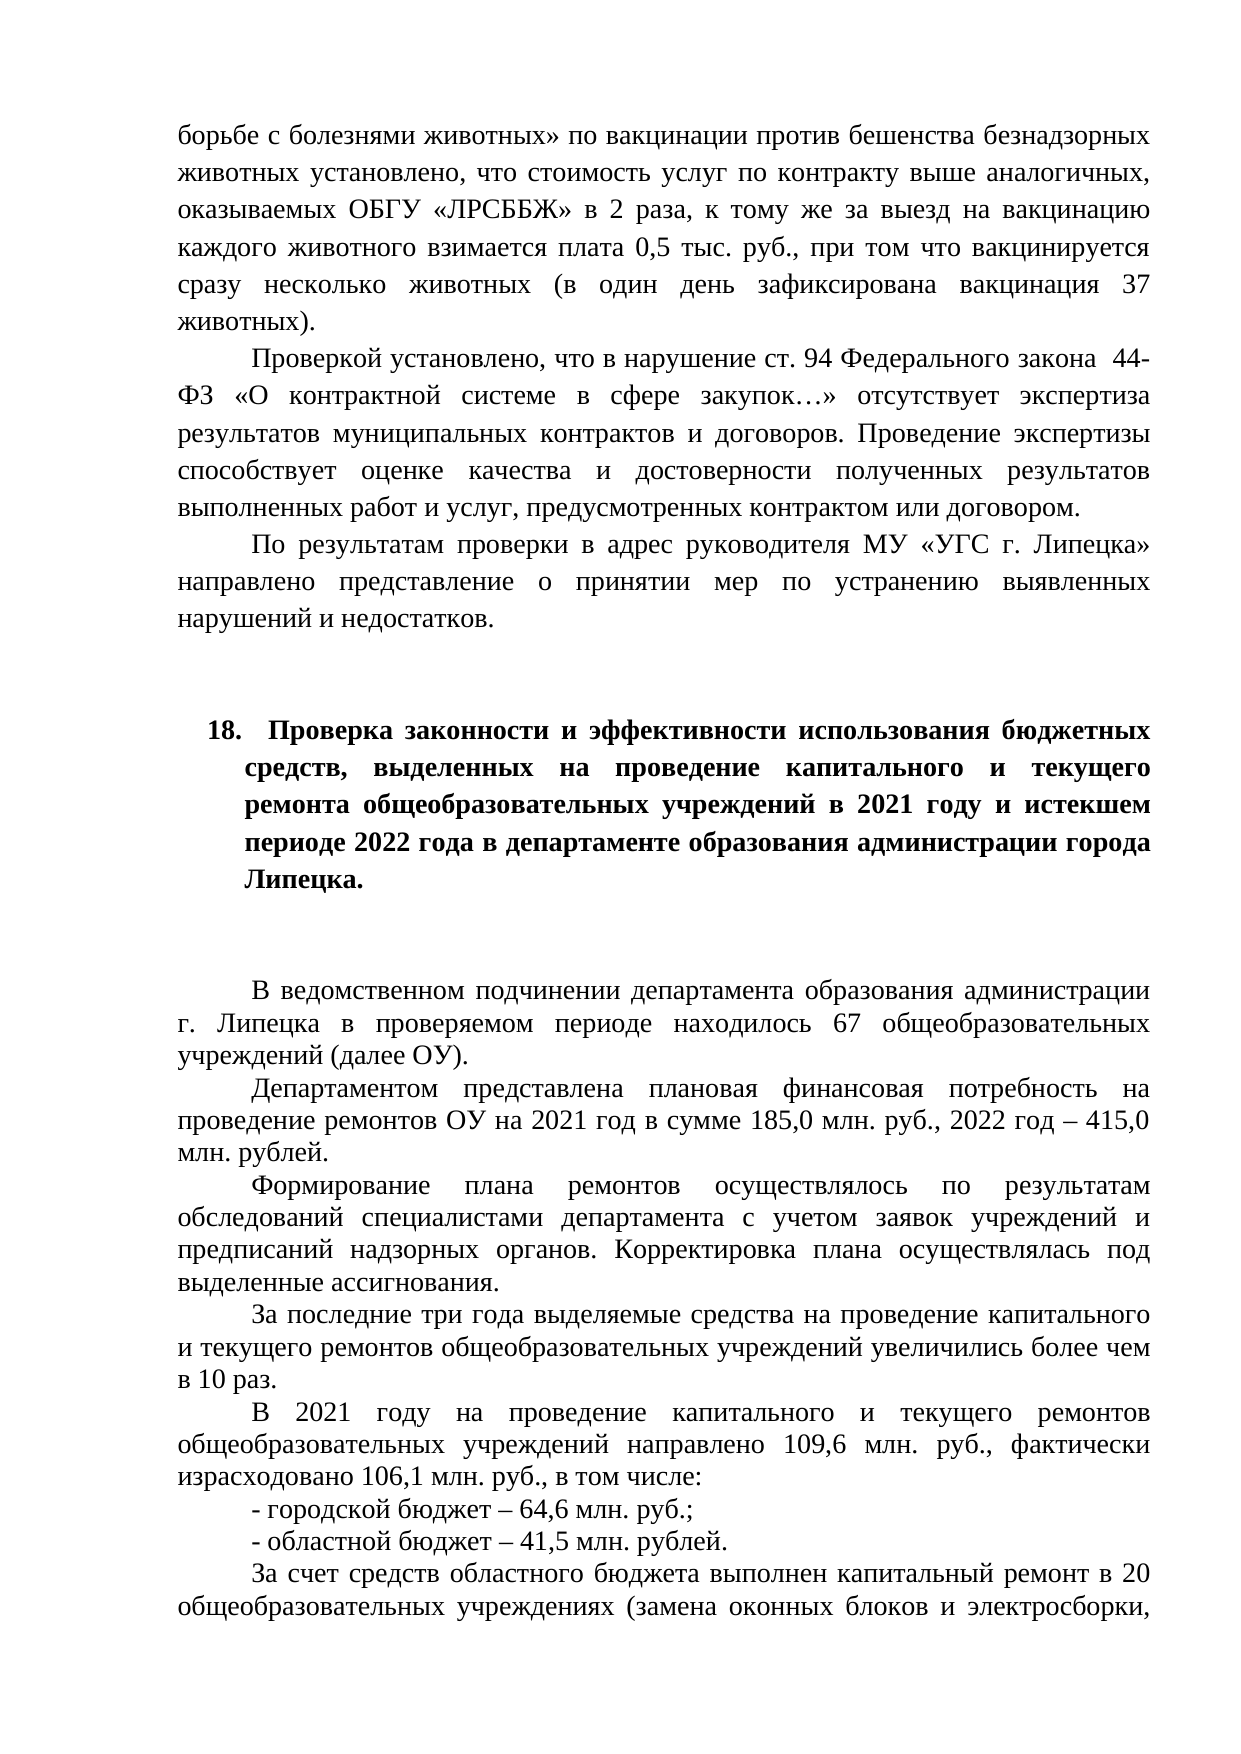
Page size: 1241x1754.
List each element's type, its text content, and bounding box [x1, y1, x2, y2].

text По результатам проверки в адрес руководителя МУ «УГС г. Липецка» направлено представление о принятии мер по устранению выявленных нарушений и недостатков. [177, 527, 1152, 634]
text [177, 118, 1152, 336]
text Департаментом представлена плановая финансовая потребность на проведение ремонтов ОУ на 2021 год в сумме 185,0 млн. руб., 2022 год – 415,0 млн. рублей. [177, 1071, 1152, 1168]
list Проверка законности и эффективности использования бюджетных средств, выделенных на проведение капитального и текущего ремонта общеобразовательных учреждений в 2021 году и истекшем периоде 2022 года в департаменте образования администрации города Липецка. [207, 713, 1152, 894]
text - областной бюджет – 41,5 млн. рублей. [177, 1524, 1152, 1557]
text - городской бюджет – 64,6 млн. руб.; [177, 1492, 1152, 1524]
text Формирование плана ремонтов осуществлялось по результатам обследований специалистами департамента с учетом заявок учреждений и предписаний надзорных органов. Корректировка плана осуществлялась под выделенные ассигнования. [177, 1168, 1152, 1297]
text В ведомственном подчинении департамента образования администрации г. Липецка в проверяемом периоде находилось 67 общеобразовательных учреждений (далее ОУ). [177, 973, 1152, 1071]
text За последние три года выделяемые средства на проведение капитального и текущего ремонтов общеобразовательных учреждений увеличились более чем в 10 раз. [177, 1297, 1152, 1394]
text В 2021 году на проведение капитального и текущего ремонтов общеобразовательных учреждений направлено 109,6 млн. руб., фактически израсходовано 106,1 млн. руб., в том числе: [177, 1394, 1152, 1492]
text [177, 1557, 1152, 1621]
text Проверкой установлено, что в нарушение ст. 94 Федерального закона 44-ФЗ «О контрактной системе в сфере закупок…» отсутствует экспертиза результатов муниципальных контрактов и договоров. Проведение экспертизы способствует оценке качества и достоверности полученных результатов выполненных работ и услуг, предусмотренных контрактом или договором. [177, 341, 1152, 522]
